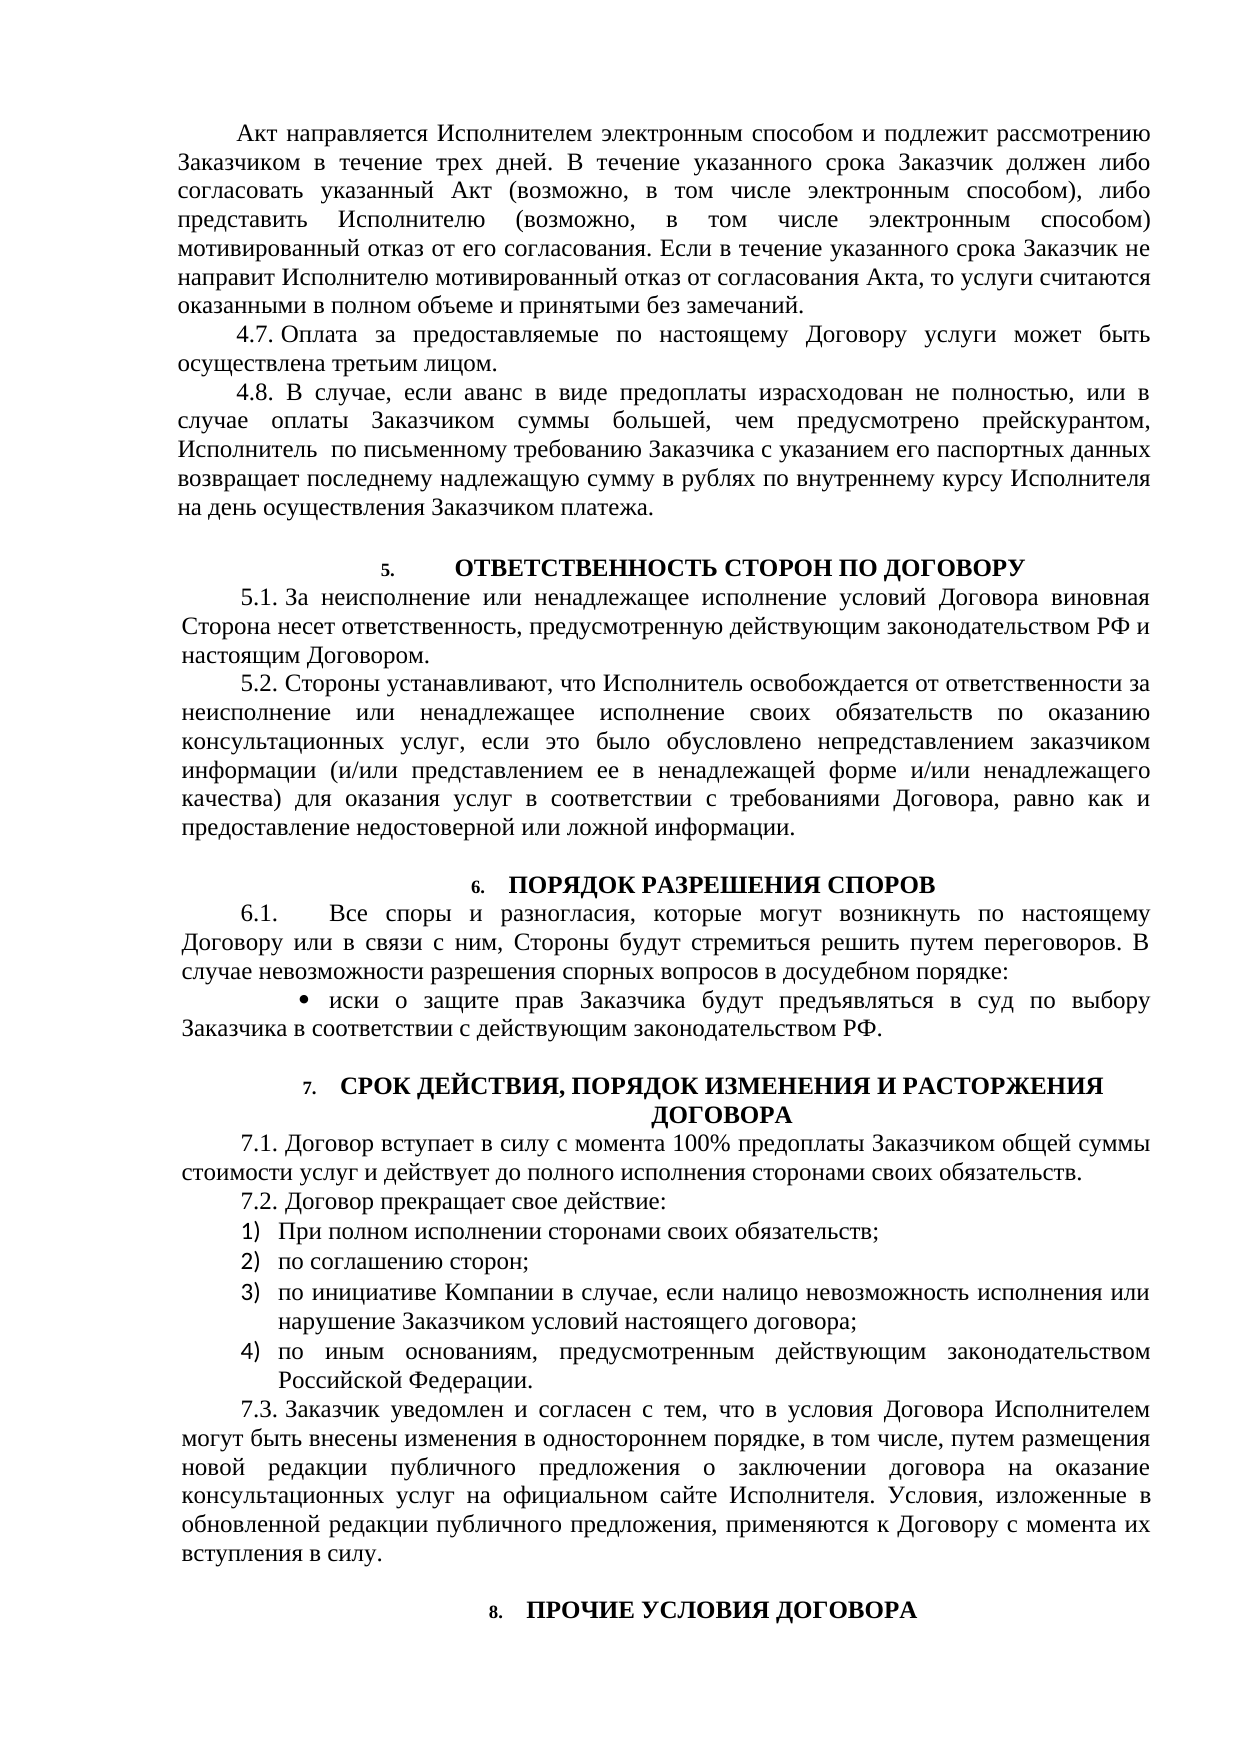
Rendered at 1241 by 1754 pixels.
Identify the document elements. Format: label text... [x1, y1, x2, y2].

text 4.8. В случае, если аванс в виде предоплаты израсходован не полностью, или в случае оплаты Заказчиком суммы большей, чем предусмотрено прейскурантом, Исполнитель по письменному требованию Заказчика с указанием его паспортных данных возвращает последнему надлежащую сумму в рублях по внутреннему курсу Исполнителя на день осуществления Заказчиком платежа. [177, 377, 1152, 521]
text Акт направляется Исполнителем электронным способом и подлежит рассмотрению Заказчиком в течение трех дней. В течение указанного срока Заказчик должен либо согласовать указанный Акт (возможно, в том числе электронным способом), либо представить Исполнителю (возможно, в том числе электронным способом) мотивированный отказ от его согласования. Если в течение указанного срока Заказчик не направит Исполнителю мотивированный отказ от согласования Акта, то услуги считаются оказанными в полном объеме и принятыми без замечаний. [177, 118, 1152, 319]
list Оплата за предоставляемые по настоящему Договору услуги может быть осуществлена третьим лицом. [177, 319, 1152, 377]
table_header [177, 549, 1155, 1628]
